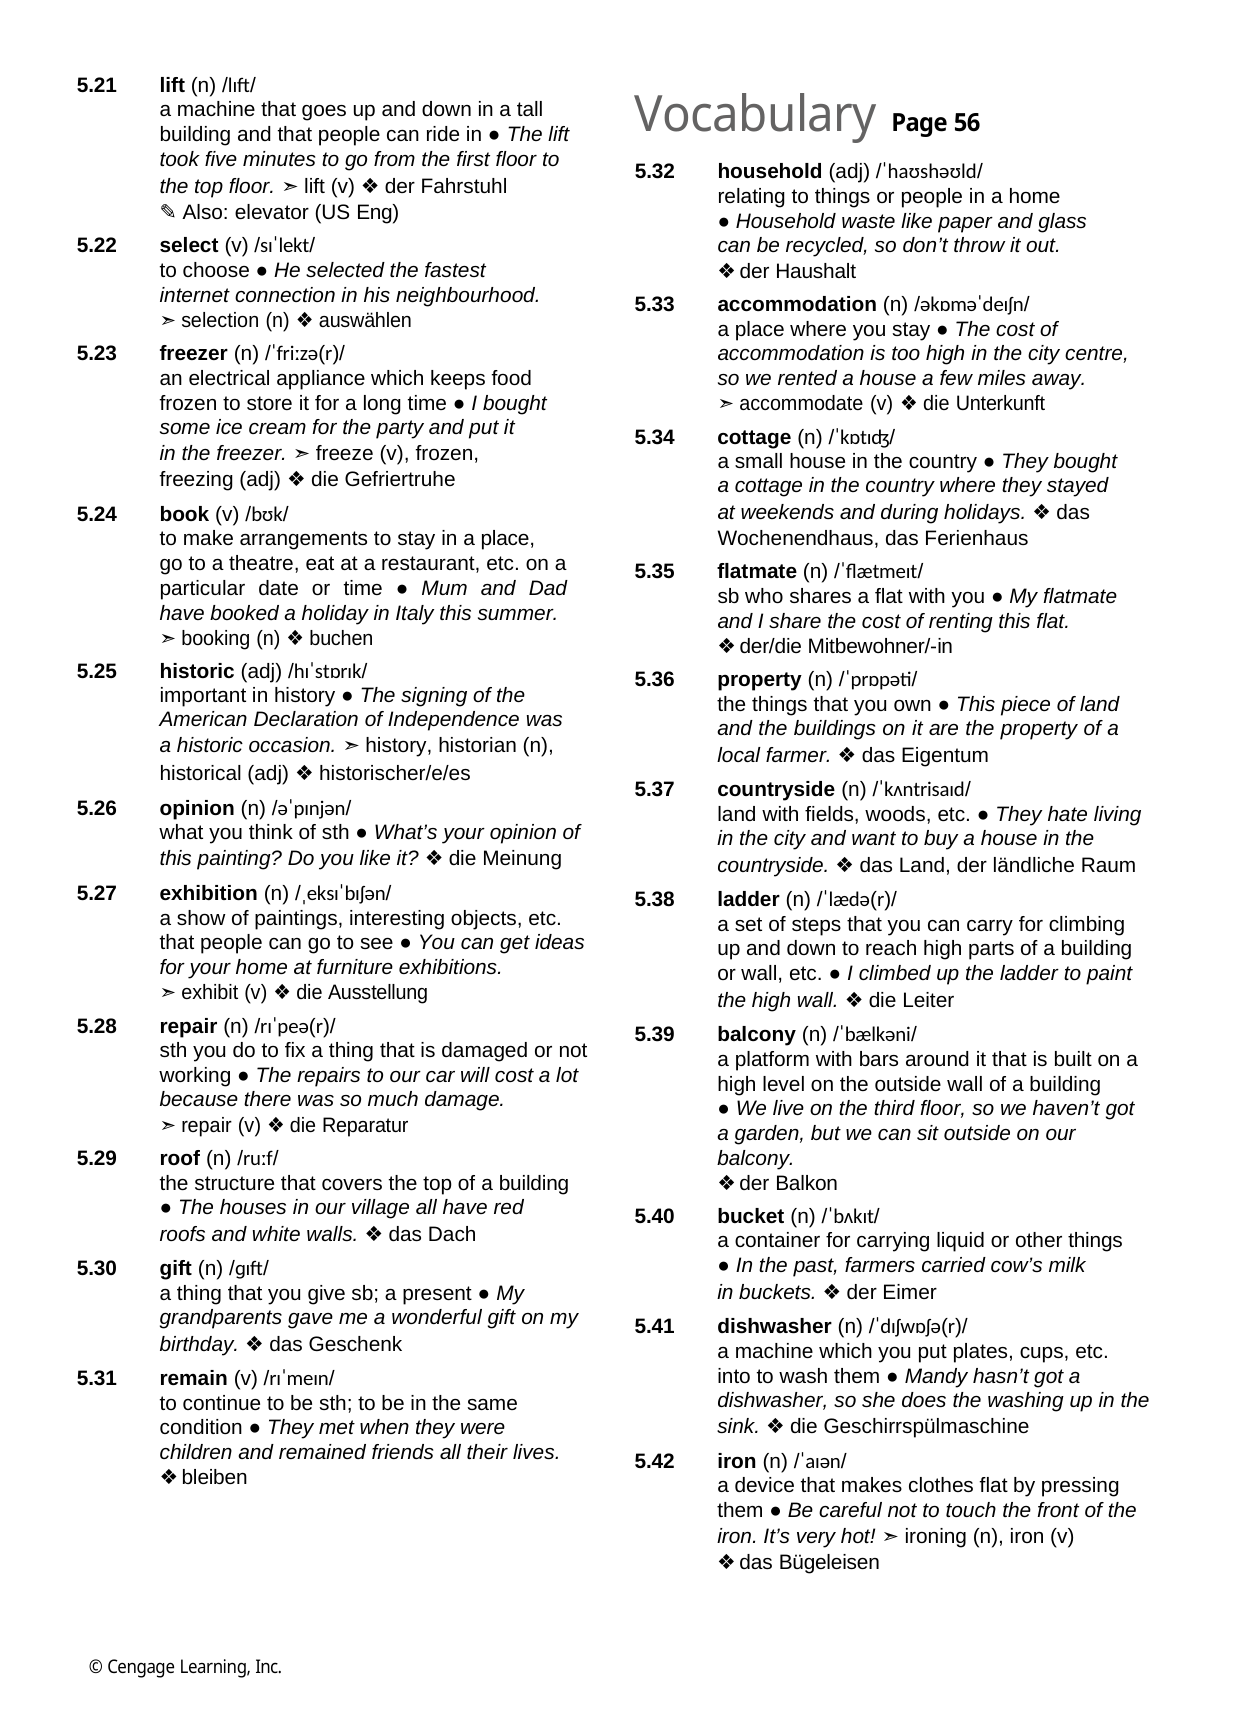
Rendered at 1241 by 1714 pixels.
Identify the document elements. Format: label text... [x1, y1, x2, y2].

list balcony (n) /ˈbælkəni/ [634, 1022, 1240, 1047]
list opinion (n) /əˈpɪnjən/ [77, 795, 593, 820]
list bucket (n) /ˈbʌkɪt/ [634, 1203, 1240, 1229]
text ➣ accommodate (v) ❖ die Unterkunft [717, 390, 1240, 416]
list historic (adj) /hɪˈstɒrɪk/ [77, 659, 593, 684]
list iron (n) /ˈaɪən/ [634, 1448, 1240, 1473]
list ladder (n) /ˈlædə(r)/ [634, 886, 1240, 911]
list cottage (n) /ˈkɒtɪʤ/ [634, 424, 1240, 449]
text important in history ● The signing of the American Declaration of Independence was a historic occasion. ➣ history, historian (n), historical (adj) ❖ historischer/e/es [159, 684, 568, 787]
text what you think of sth ● What’s your opinion of this painting? Do you like it? ❖ die Meinung [159, 821, 593, 872]
text ➣ repair (v) ❖ die Reparatur [159, 1112, 593, 1137]
list exhibition (n) /ˌeksɪˈbɪʃən/ [77, 880, 593, 905]
list das Bügeleisen [717, 1550, 1240, 1574]
list select (v) /sɪˈlekt/ [77, 232, 593, 258]
text land with fields, woods, etc. ● They hate living in the city and want to buy a house in the countryside. ❖ das Land, der ländliche Raum [717, 802, 1151, 878]
list book (v) /bʊk/ [77, 501, 593, 526]
list lift (n) /lɪft/ [77, 72, 593, 97]
list gift (n) /ɡɪft/ [77, 1256, 593, 1281]
text an electrical appliance which keeps food frozen to store it for a long time ● I bought some ice cream for the party and put it [159, 366, 548, 439]
list countryside (n) /ˈkʌntrisaɪd/ [634, 776, 1240, 802]
list In the past, farmers carried cow’s milk in buckets. ❖ der Eimer [717, 1254, 1107, 1305]
text to continue to be sth; to be in the same condition ● They met when they were children and remained friends all their lives. [159, 1391, 568, 1464]
list household (adj) /ˈhaʊshəʊld/ relating to things or people in a home [634, 158, 1061, 207]
text dishwasher, so she does the washing up in the sink. ❖ die Geschirrspülmaschine [717, 1388, 1151, 1440]
list Household waste like paper and glass can be recycled, so don’t throw it out. [717, 208, 1087, 257]
list repair (n) /rɪˈpeə(r)/ [77, 1013, 593, 1038]
list dishwasher (n) /ˈdɪʃwɒʃə(r)/ [634, 1313, 1240, 1339]
text go to a theatre, eat at a restaurant, etc. on a particular date or time ● Mum and Dad have booked a holiday in Italy this summer. [159, 551, 567, 624]
list der Balkon [717, 1170, 1240, 1195]
text a small house in the country ● They bought a cottage in the country where they stayed at weekends and during holidays. ❖ das Wochenendhaus, das Ferienhaus [717, 449, 1122, 550]
list property (n) /ˈprɒpəti/ [634, 667, 1240, 692]
list accommodation (n) /əkɒməˈdeɪʃn/ [634, 291, 1240, 317]
list der/die Mitbewohner/-in [717, 633, 1240, 659]
text ➣ selection (n) ❖ auswählen [159, 307, 593, 332]
list freezer (n) /ˈfriːzə(r)/ [77, 341, 593, 366]
list remain (v) /rɪˈmeɪn/ [77, 1365, 593, 1391]
text sb who shares a flat with you ● My flatmate and I share the cost of renting this flat. [717, 584, 1122, 632]
text a thing that you give sb; a present ● My grandparents gave me a wonderful gift on my birthday. ❖ das Geschenk [159, 1281, 593, 1358]
text a container for carrying liquid or other things [717, 1229, 1240, 1253]
text a machine which you put plates, cups, etc. into to wash them ● Mandy hasn’t got a [717, 1339, 1122, 1387]
text ➣ booking (n) ❖ buchen [159, 625, 593, 651]
list The houses in our village all have red roofs and white walls. ❖ das Dach [159, 1196, 575, 1247]
list We live on the third floor, so we haven’t got a garden, but we can sit outside on our balcony. [717, 1096, 1150, 1169]
list roof (n) /ruːf/ [77, 1146, 593, 1171]
text a device that makes clothes flat by pressing them ● Be careful not to touch the front of the iron. It’s very hot! ➣ ironing (n), iron (v) [717, 1473, 1151, 1550]
text a place where you stay ● The cost of accommodation is too high in the city centre, so we rented a house a few miles away. [717, 317, 1144, 390]
text ✎ Also: elevator (US Eng) [159, 201, 593, 224]
text sth you do to fix a thing that is damaged or not working ● The repairs to our car will cost a lot because there was so much damage. [159, 1038, 593, 1111]
text the structure that covers the top of a building [159, 1171, 593, 1195]
text the things that you own ● This piece of land and the buildings on it are the property of a local farmer. ❖ das Eigentum [717, 692, 1119, 769]
text ➣ exhibit (v) ❖ die Ausstellung [159, 979, 593, 1005]
text to make arrangements to stay in a place, [159, 526, 593, 550]
list flatmate (n) /ˈflætmeɪt/ [634, 559, 1240, 584]
text a platform with bars around it that is built on a high level on the outside wall of a building [717, 1047, 1151, 1095]
text in the freezer. ➣ freeze (v), frozen, freezing (adj) ❖ die Gefriertruhe [159, 440, 548, 493]
text a set of steps that you can carry for climbing up and down to reach high parts of a building or wall, etc. ● I climbed up the ladder to paint the high wall. ❖ die Leiter [717, 911, 1151, 1014]
list bleiben [159, 1464, 593, 1490]
text a machine that goes up and down in a tall building and that people can ride in ● The lift took five minutes to go from the first floor to the top floor. ➣ lift (v) ❖ der Fahrstuhl [159, 97, 593, 200]
list der Haushalt [717, 258, 1240, 283]
text a show of paintings, interesting objects, etc. that people can go to see ● You can get ideas for your home at furniture exhibitions. [159, 905, 593, 978]
text Vocabulary Page 56 [634, 78, 1240, 146]
text to choose ● He selected the fastest internet connection in his neighbourhood. [159, 258, 548, 306]
